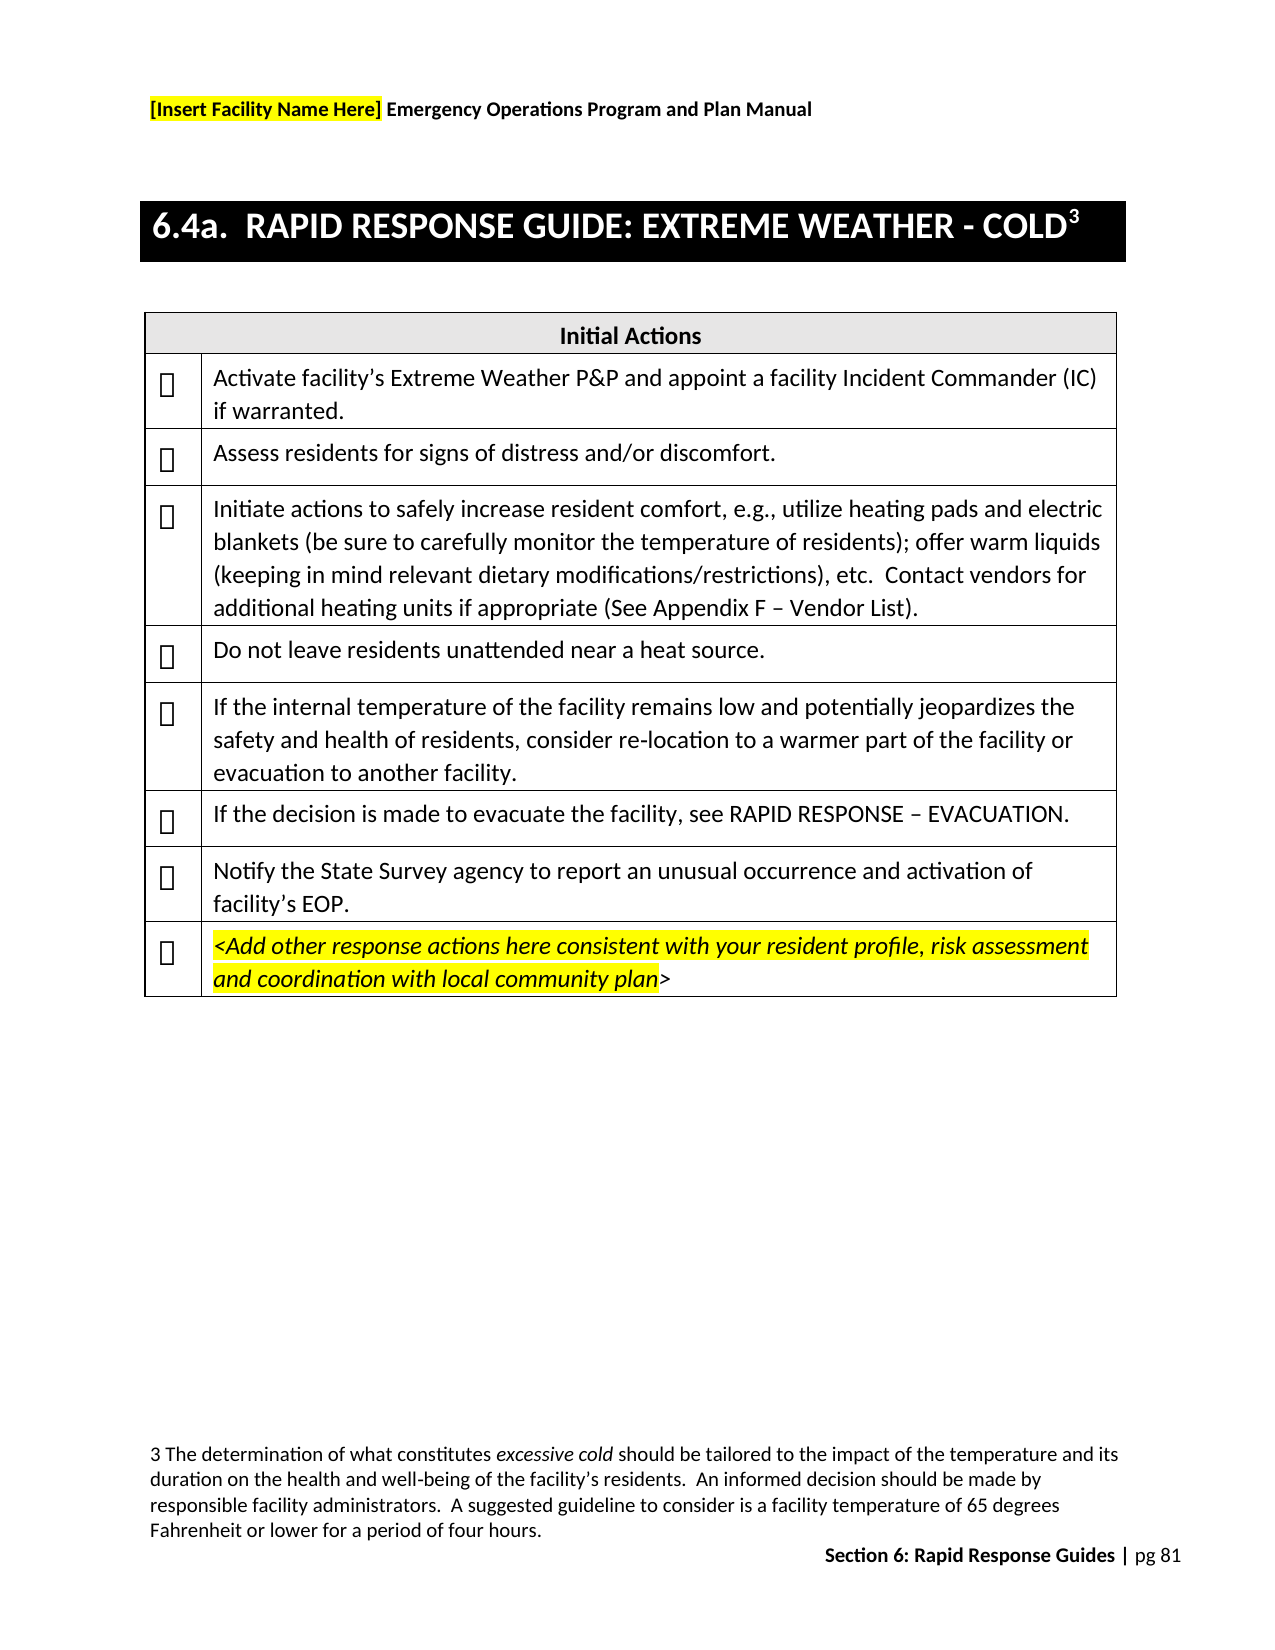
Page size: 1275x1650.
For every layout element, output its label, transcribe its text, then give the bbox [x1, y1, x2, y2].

table_cell  [146, 429, 201, 485]
table_cell  [146, 847, 201, 921]
table_cell Initiate actions to safely increase resident comfort, e.g., utilize heating pads and electric blankets (be sure to carefully monitor the temperature of residents); offer warm liquids (keeping in mind relevant dietary modifications/restrictions), etc. Contact vendors for additional heating units if appropriate (See Appendix F – Vendor List). [202, 486, 1116, 625]
table_cell  [146, 626, 201, 682]
table_cell If the internal temperature of the facility remains low and potentially jeopardizes the safety and health of residents, consider re‐location to a warmer part of the facility or evacuation to another facility. [202, 683, 1116, 789]
table_cell  [146, 791, 201, 846]
table_cell <Add other response actions here consistent with your resident profile, risk assessment and coordination with local community plan> [202, 922, 1116, 996]
table_cell Notify the State Survey agency to report an unusual occurrence and activation of facility’s EOP. [202, 847, 1116, 921]
table_cell  [146, 683, 201, 789]
table_cell If the decision is made to evacuate the facility, see RAPID RESPONSE – EVACUATION. [202, 791, 1116, 846]
table_header 6.4a. RAPID RESPONSE GUIDE: EXTREME WEATHER - COLD [141, 202, 1124, 261]
table_cell  [146, 922, 201, 996]
table_cell Do not leave residents unattended near a heat source. [202, 626, 1116, 682]
table_cell Assess residents for signs of distress and/or discomfort. [202, 429, 1116, 485]
table_cell Activate facility’s Extreme Weather P&P and appoint a facility Incident Commander (IC) if warranted. [202, 354, 1116, 428]
table_header Initial Actions [146, 313, 1116, 353]
table_cell  [146, 354, 201, 428]
table_cell  [146, 486, 201, 625]
